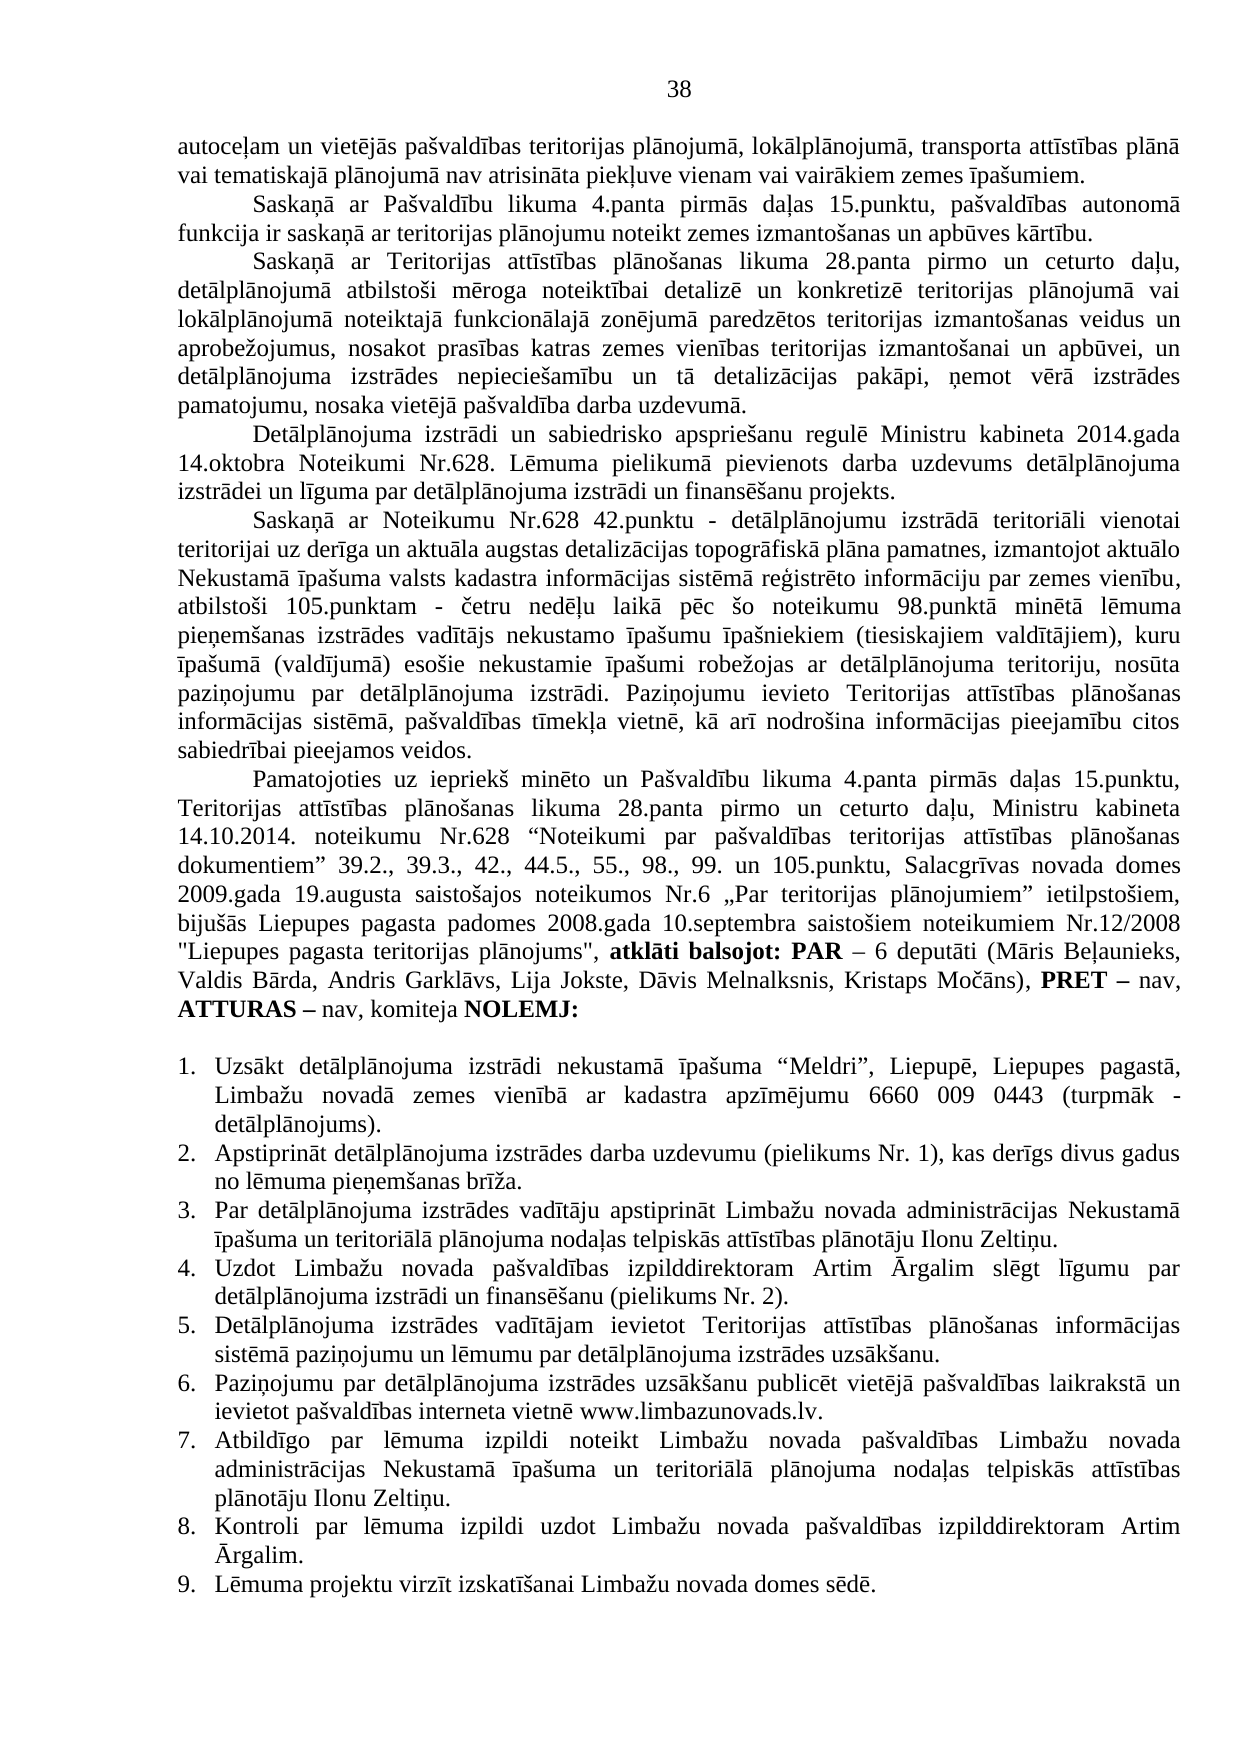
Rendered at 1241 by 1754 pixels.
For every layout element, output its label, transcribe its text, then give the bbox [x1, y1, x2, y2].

list Atbildīgo par lēmuma izpildi noteikt Limbažu novada pašvaldības Limbažu novada administrācijas Nekustamā īpašuma un teritoriālā plānojuma nodaļas telpiskās attīstības plānotāju Ilonu Zeltiņu. [177, 1425, 1181, 1511]
list Detālplānojuma izstrādes vadītājam ievietot Teritorijas attīstības plānošanas informācijas sistēmā paziņojumu un lēmumu par detālplānojuma izstrādes uzsākšanu. [177, 1310, 1181, 1368]
list Lēmuma projektu virzīt izskatīšanai Limbažu novada domes sēdē. [177, 1569, 1181, 1598]
list Paziņojumu par detālplānojuma izstrādes uzsākšanu publicēt vietējā pašvaldības laikrakstā un ievietot pašvaldības interneta vietnē www.limbazunovads.lv. [177, 1368, 1181, 1425]
text Saskaņā ar Pašvaldību likuma 4.panta pirmās daļas 15.punktu, pašvaldības autonomā funkcija ir saskaņā ar teritorijas plānojumu noteikt zemes izmantošanas un apbūves kārtību. [177, 189, 1181, 246]
list Par detālplānojuma izstrādes vadītāju apstiprināt Limbažu novada administrācijas Nekustamā īpašuma un teritoriālā plānojuma nodaļas telpiskās attīstības plānotāju Ilonu Zeltiņu. [177, 1195, 1181, 1253]
text Pamatojoties uz iepriekš minēto un Pašvaldību likuma 4.panta pirmās daļas 15.punktu, Teritorijas attīstības plānošanas likuma 28.panta pirmo un ceturto daļu, Ministru kabineta 14.10.2014. noteikumu Nr.628 “Noteikumi par pašvaldības teritorijas attīstības plānošanas dokumentiem” 39.2., 39.3., 42., 44.5., 55., 98., 99. un 105.punktu, Salacgrīvas novada domes 2009.gada 19.augusta saistošajos noteikumos Nr.6 „Par teritorijas plānojumiem” ietilpstošiem, bijušās Liepupes pagasta padomes 2008.gada 10.septembra saistošiem noteikumiem Nr.12/2008 "Liepupes pagasta teritorijas plānojums", atklāti balsojot: PAR – 6 deputāti (Māris Beļaunieks, Valdis Bārda, Andris Garklāvs, Lija Jokste, Dāvis Melnalksnis, Kristaps Močāns), PRET – nav, ATTURAS – nav, komiteja NOLEMJ: [177, 764, 1181, 1023]
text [177, 131, 1181, 189]
list Apstiprināt detālplānojuma izstrādes darba uzdevumu (pielikums Nr. 1), kas derīgs divus gadus no lēmuma pieņemšanas brīža. [177, 1138, 1181, 1195]
list Uzdot Limbažu novada pašvaldības izpilddirektoram Artim Ārgalim slēgt līgumu par detālplānojuma izstrādi un finansēšanu (pielikums Nr. 2). [177, 1253, 1181, 1310]
list Kontroli par lēmuma izpildi uzdot Limbažu novada pašvaldības izpilddirektoram Artim Ārgalim. [177, 1511, 1181, 1569]
text Saskaņā ar Teritorijas attīstības plānošanas likuma 28.panta pirmo un ceturto daļu, detālplānojumā atbilstoši mēroga noteiktībai detalizē un konkretizē teritorijas plānojumā vai lokālplānojumā noteiktajā funkcionālajā zonējumā paredzētos teritorijas izmantošanas veidus un aprobežojumus, nosakot prasības katras zemes vienības teritorijas izmantošanai un apbūvei, un detālplānojuma izstrādes nepieciešamību un tā detalizācijas pakāpi, ņemot vērā izstrādes pamatojumu, nosaka vietējā pašvaldība darba uzdevumā. [177, 246, 1181, 419]
text Detālplānojuma izstrādi un sabiedrisko apspriešanu regulē Ministru kabineta 2014.gada 14.oktobra Noteikumi Nr.628. Lēmuma pielikumā pievienots darba uzdevums detālplānojuma izstrādei un līguma par detālplānojuma izstrādi un finansēšanu projekts. [177, 419, 1181, 505]
text Saskaņā ar Noteikumu Nr.628 42.punktu - detālplānojumu izstrādā teritoriāli vienotai teritorijai uz derīga un aktuāla augstas detalizācijas topogrāfiskā plāna pamatnes, izmantojot aktuālo Nekustamā īpašuma valsts kadastra informācijas sistēmā reģistrēto informāciju par zemes vienību, atbilstoši 105.punktam - četru nedēļu laikā pēc šo noteikumu 98.punktā minētā lēmuma pieņemšanas izstrādes vadītājs nekustamo īpašumu īpašniekiem (tiesiskajiem valdītājiem), kuru īpašumā (valdījumā) esošie nekustamie īpašumi robežojas ar detālplānojuma teritoriju, nosūta paziņojumu par detālplānojuma izstrādi. Paziņojumu ievieto Teritorijas attīstības plānošanas informācijas sistēmā, pašvaldības tīmekļa vietnē, kā arī nodrošina informācijas pieejamību citos sabiedrībai pieejamos veidos. [177, 505, 1181, 764]
list Uzsākt detālplānojuma izstrādi nekustamā īpašuma “Meldri”, Liepupē, Liepupes pagastā, Limbažu novadā zemes vienībā ar kadastra apzīmējumu 6660 009 0443 (turpmāk - detālplānojums). [177, 1051, 1181, 1138]
